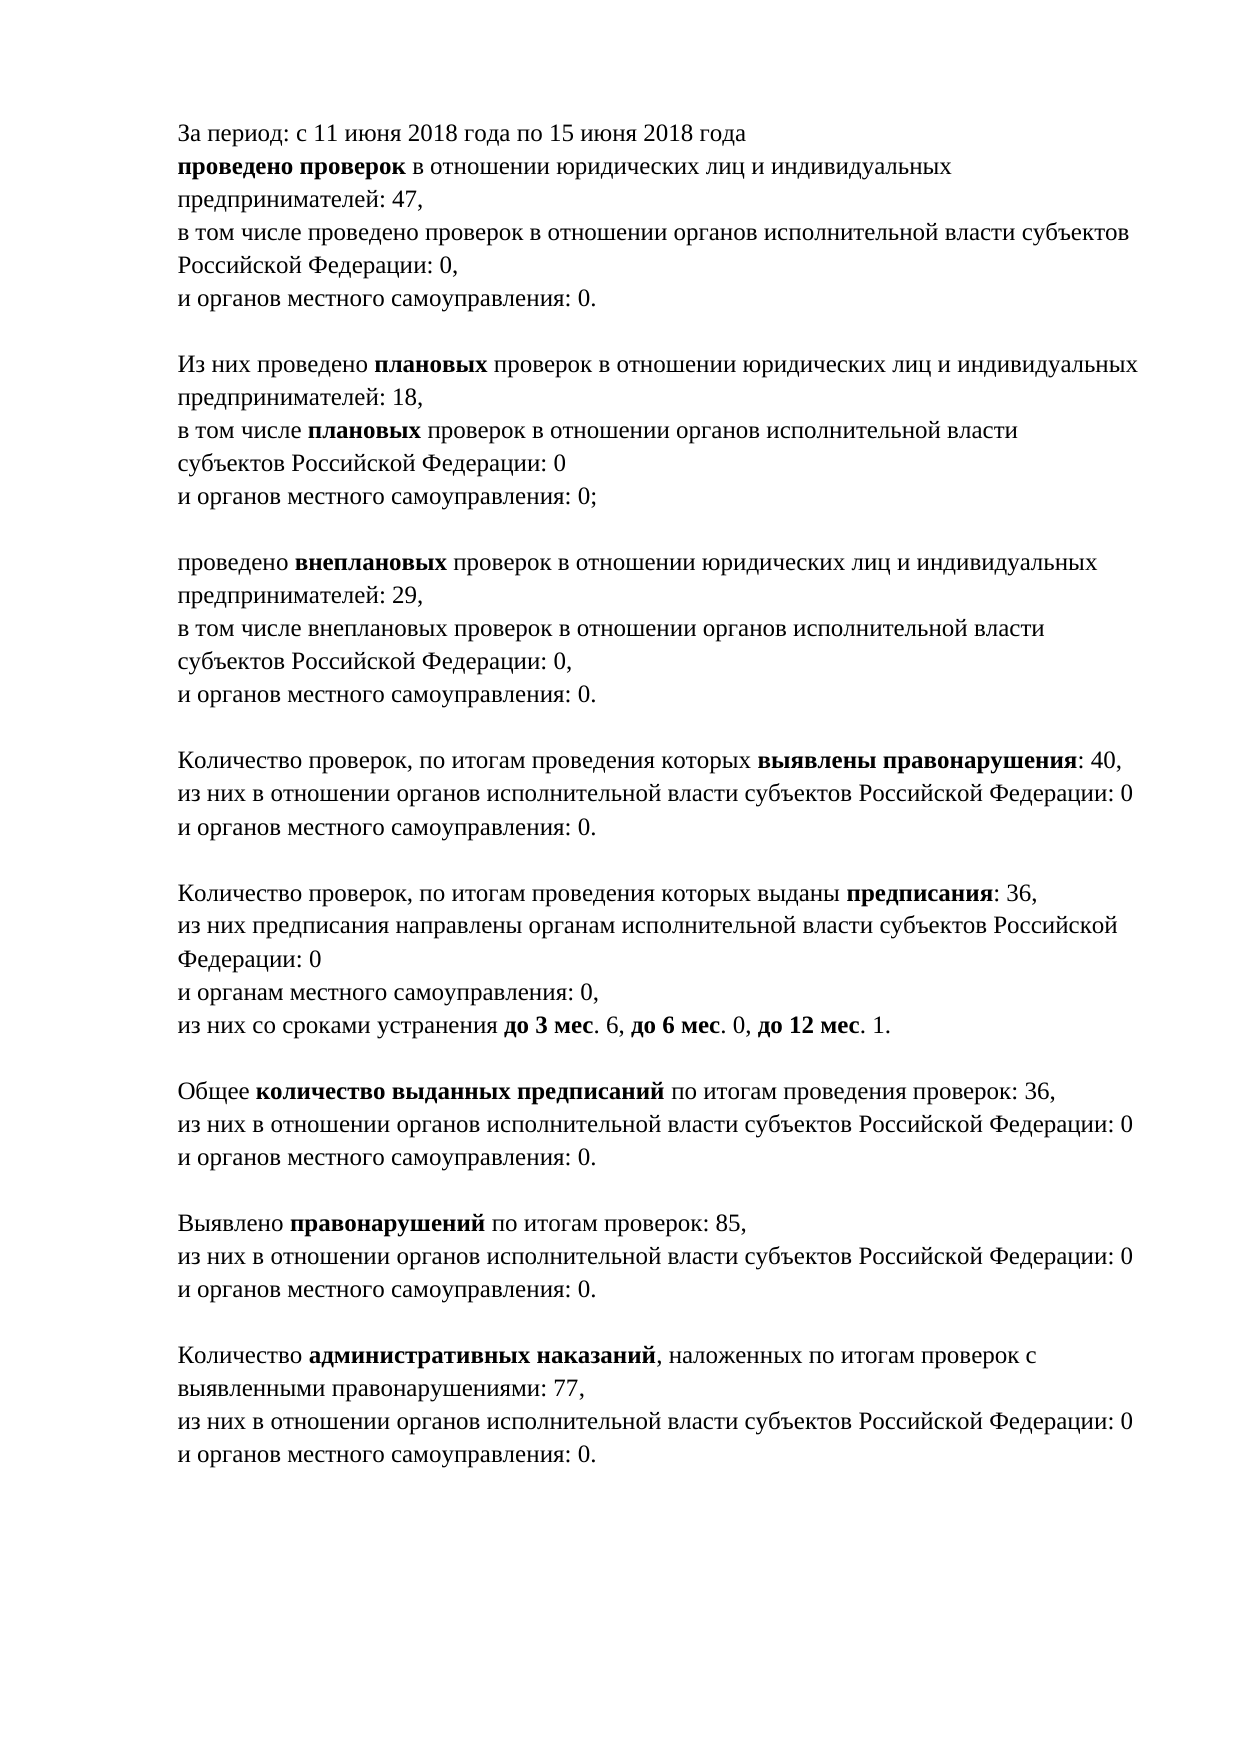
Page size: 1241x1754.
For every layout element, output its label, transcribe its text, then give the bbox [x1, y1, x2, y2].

text из них в отношении органов исполнительной власти субъектов Российской Федерации: 0 [177, 1241, 1152, 1269]
text и органов местного самоуправления: 0. [177, 1439, 1152, 1468]
text в том числе внеплановых проверок в отношении органов исполнительной власти субъектов Российской Федерации: 0, [177, 613, 1152, 675]
text Количество проверок, по итогам проведения которых выданы предписания: 36, [177, 878, 1152, 906]
text Количество административных наказаний, наложенных по итогам проверок с выявленными правонарушениями: 77, [177, 1340, 1152, 1402]
text предпринимателей: 47, [177, 184, 1152, 213]
text проведено проверок в отношении юридических лиц и индивидуальных [177, 151, 1152, 180]
text и органам местного самоуправления: 0, [177, 977, 1152, 1005]
text из них предписания направлены органам исполнительной власти субъектов Российской Федерации: 0 [177, 911, 1152, 972]
text и органов местного самоуправления: 0. [177, 1142, 1152, 1171]
text Из них проведено плановых проверок в отношении юридических лиц и индивидуальных предпринимателей: 18, [177, 349, 1152, 411]
text и органов местного самоуправления: 0. [177, 283, 1152, 312]
text в том числе плановых проверок в отношении органов исполнительной власти [177, 415, 1152, 444]
text и органов местного самоуправления: 0. [177, 679, 1152, 708]
text За период: с 11 июня 2018 года по 15 июня 2018 года [177, 118, 1152, 147]
text проведено внеплановых проверок в отношении юридических лиц и индивидуальных предпринимателей: 29, [177, 547, 1152, 609]
text и органов местного самоуправления: 0; [177, 481, 1152, 510]
text из них со сроками устранения до 3 мес. 6, до 6 мес. 0, до 12 мес. 1. [177, 1010, 1152, 1038]
text в том числе проведено проверок в отношении органов исполнительной власти субъектов Российской Федерации: 0, [177, 217, 1152, 279]
text из них в отношении органов исполнительной власти субъектов Российской Федерации: 0 [177, 1406, 1152, 1435]
text из них в отношении органов исполнительной власти субъектов Российской Федерации: 0 [177, 1109, 1152, 1137]
text из них в отношении органов исполнительной власти субъектов Российской Федерации: 0 [177, 778, 1152, 807]
text и органов местного самоуправления: 0. [177, 812, 1152, 840]
text субъектов Российской Федерации: 0 [177, 448, 1152, 477]
text Выявлено правонарушений по итогам проверок: 85, [177, 1208, 1152, 1237]
text Общее количество выданных предписаний по итогам проведения проверок: 36, [177, 1076, 1152, 1104]
text Количество проверок, по итогам проведения которых выявлены правонарушения: 40, [177, 746, 1152, 774]
text и органов местного самоуправления: 0. [177, 1274, 1152, 1303]
